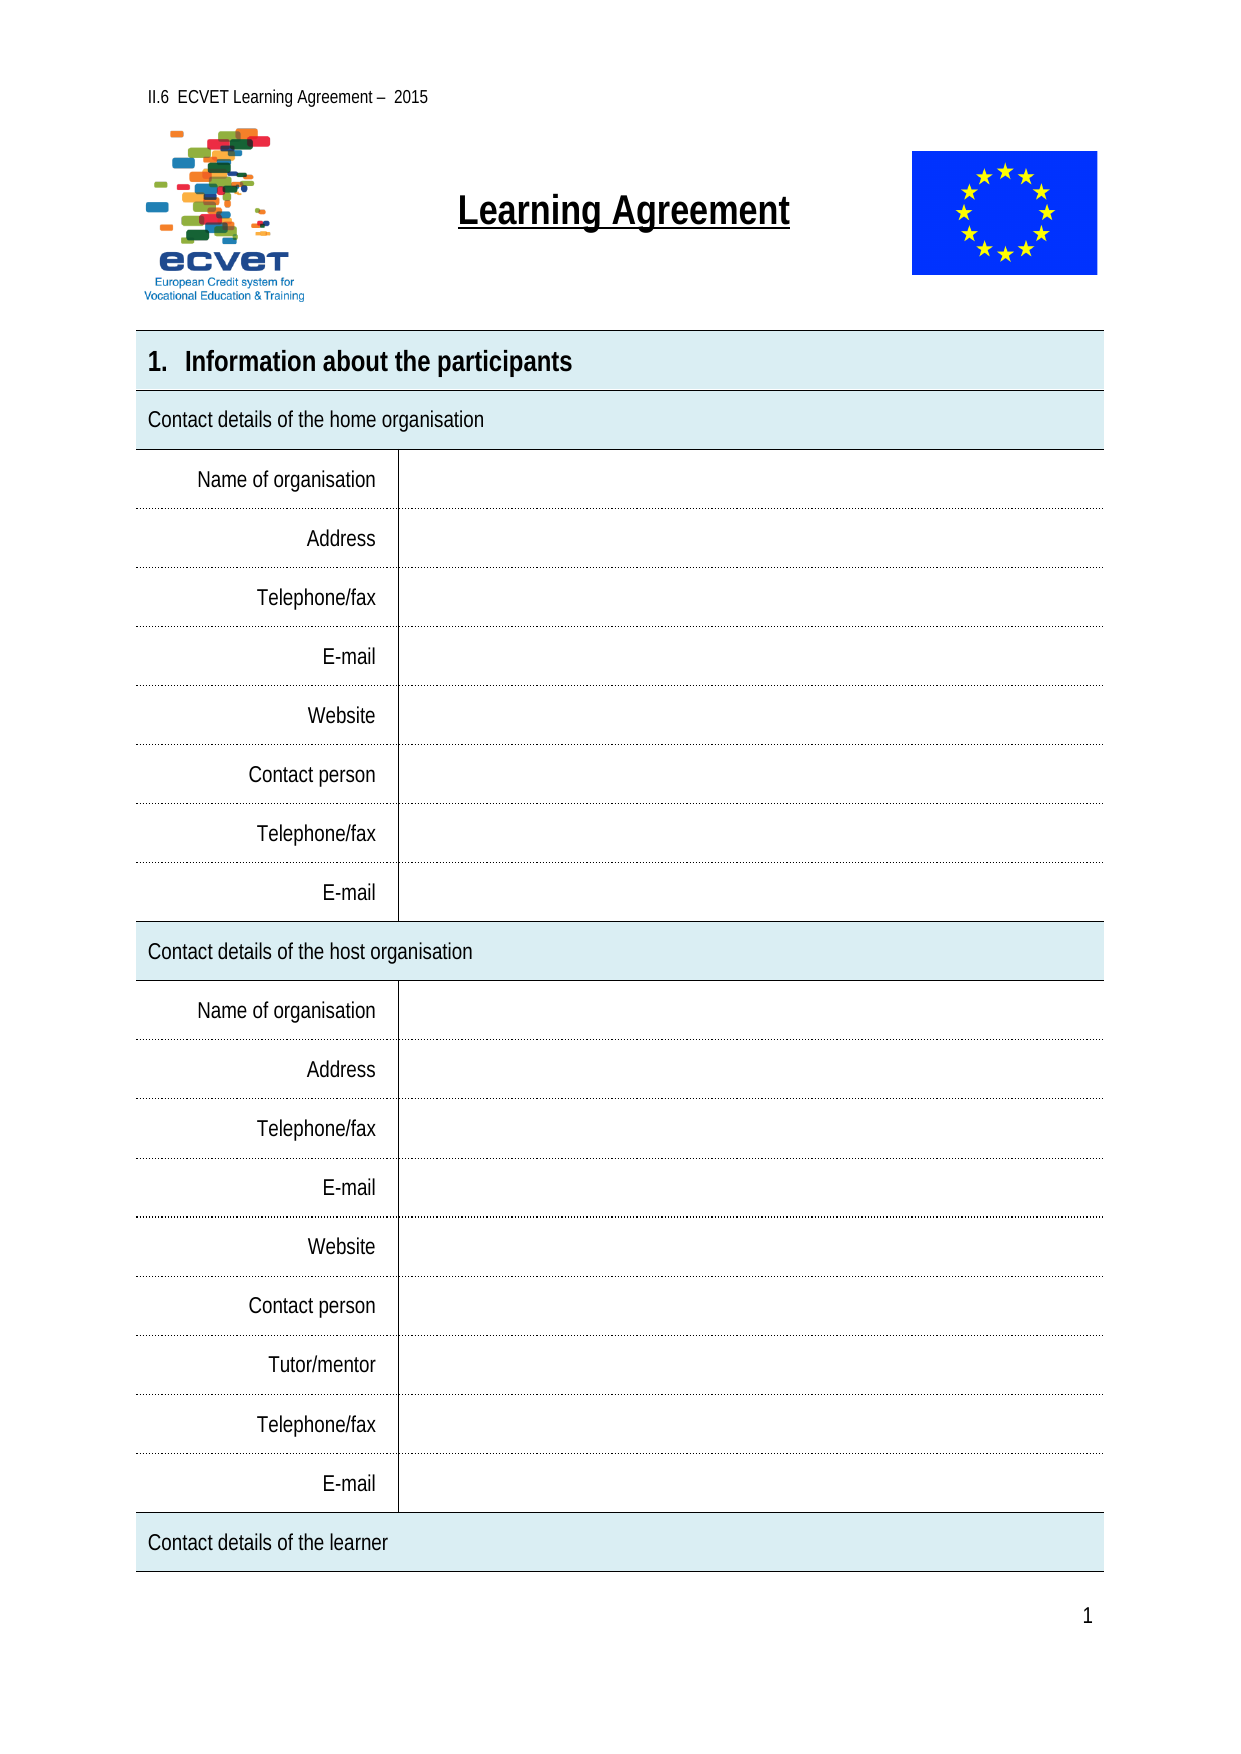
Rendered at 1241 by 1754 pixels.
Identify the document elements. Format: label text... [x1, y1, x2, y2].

table_header Information about the participants [136, 331, 1104, 389]
table_cell E-mail [136, 862, 398, 921]
table_cell [399, 744, 1104, 803]
table_cell Name of organisation [136, 981, 398, 1039]
table_cell [399, 685, 1104, 744]
table_cell Telephone/fax [136, 1394, 398, 1453]
table_cell [399, 567, 1104, 626]
table_cell [399, 1453, 1104, 1512]
table_cell Contact details of the host organisation [136, 922, 1104, 980]
table_cell [399, 1039, 1104, 1098]
table_cell Tutor/mentor [136, 1335, 398, 1394]
table_cell Telephone/fax [136, 1098, 398, 1157]
table_cell [399, 1394, 1104, 1453]
table_cell Name of organisation [136, 450, 398, 508]
table_cell E-mail [136, 626, 398, 685]
table_cell [399, 1216, 1104, 1276]
table_cell E-mail [136, 1453, 398, 1512]
table_cell Website [136, 685, 398, 744]
table_cell Telephone/fax [136, 567, 398, 626]
text Learning Agreement [458, 185, 912, 233]
table_cell [399, 803, 1104, 862]
table_cell Contact details of the home organisation [136, 391, 1104, 449]
table_cell [399, 981, 1104, 1039]
table_cell E-mail [136, 1158, 398, 1216]
table_cell [399, 1335, 1104, 1394]
table_cell [399, 1098, 1104, 1157]
table_cell Telephone/fax [136, 803, 398, 862]
table_cell [399, 626, 1104, 685]
picture [129, 120, 319, 310]
table_cell [399, 508, 1104, 567]
picture [912, 151, 1098, 275]
table_cell [399, 450, 1104, 508]
table_cell [399, 1276, 1104, 1334]
table_cell [399, 1158, 1104, 1216]
table_cell Contact person [136, 744, 398, 803]
table_cell Website [136, 1216, 398, 1276]
table_cell [399, 862, 1104, 921]
table_cell Contact person [136, 1276, 398, 1334]
table_cell Address [136, 1039, 398, 1098]
table_cell Address [136, 508, 398, 567]
table_cell Contact details of the learner [136, 1513, 1104, 1571]
